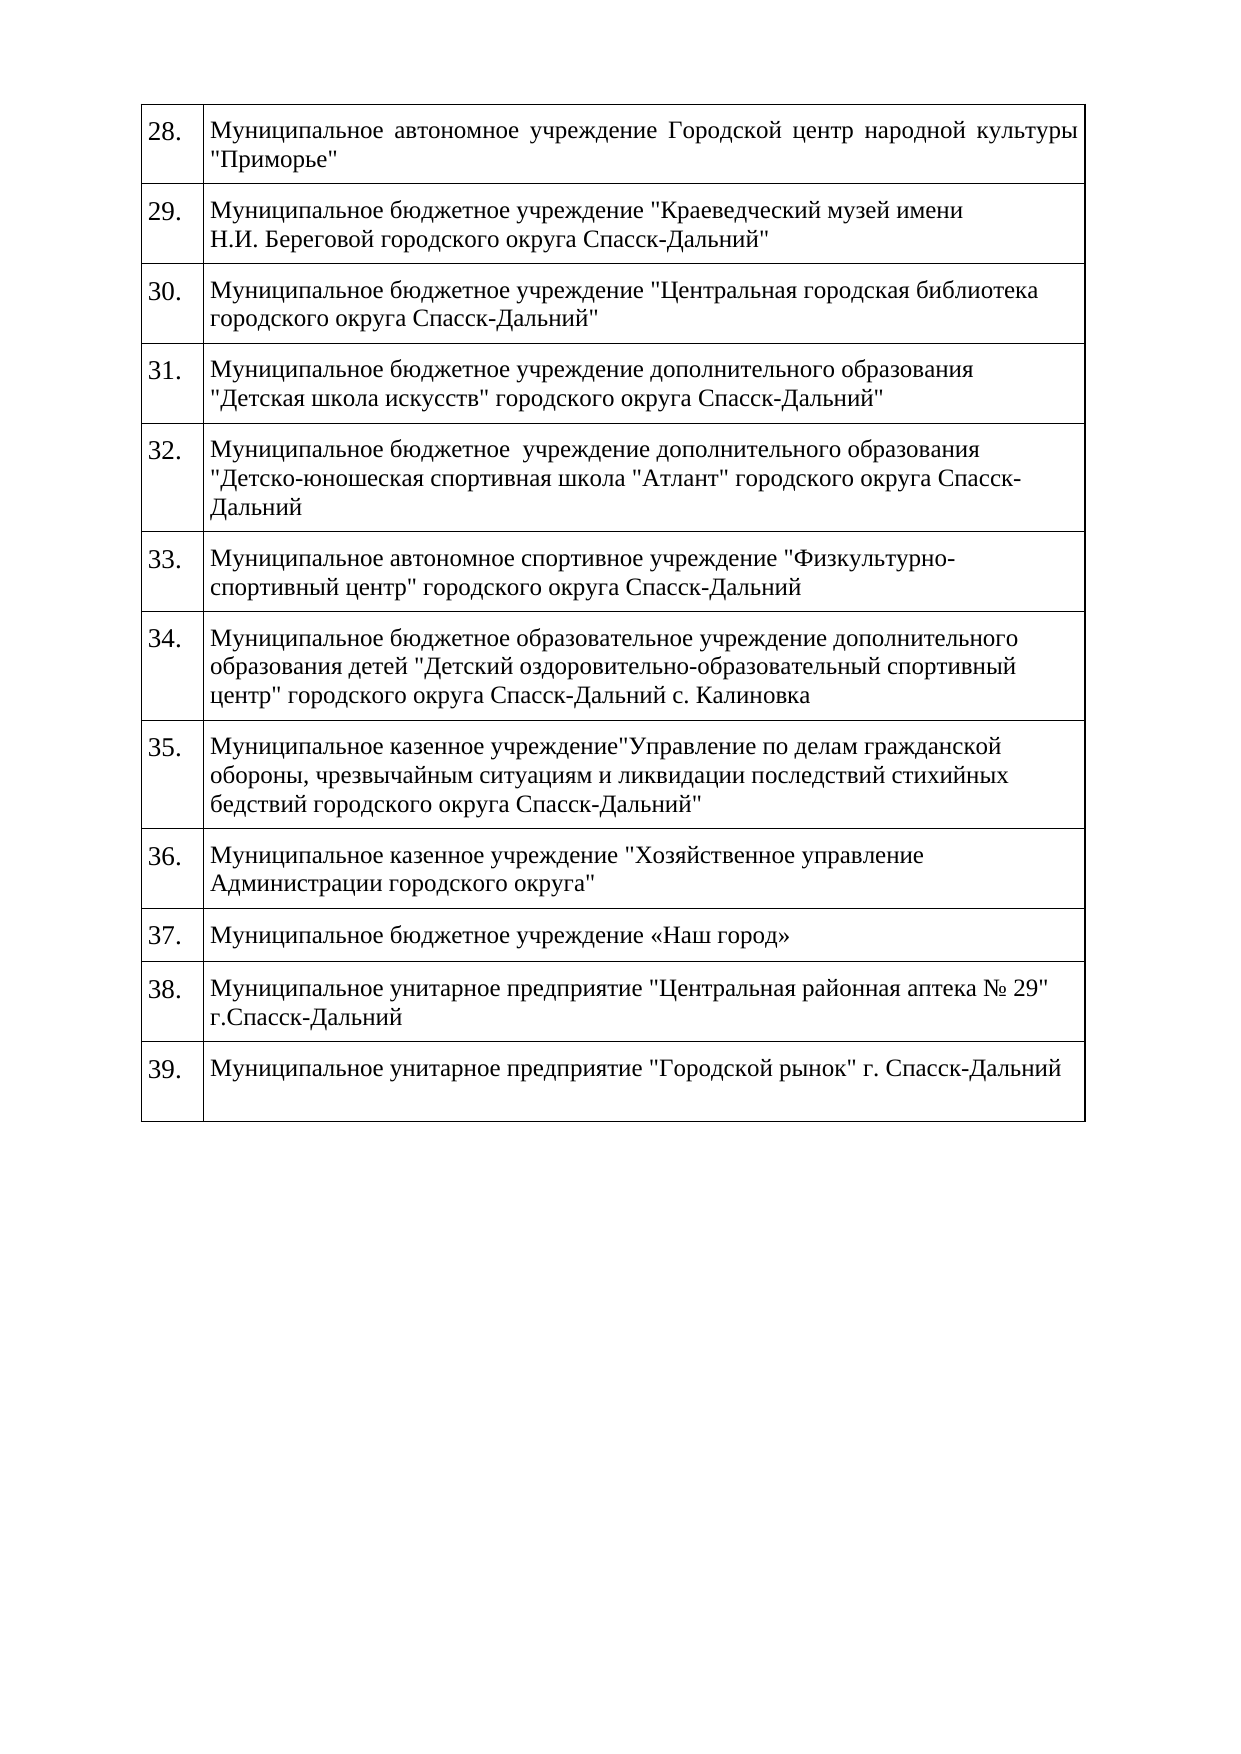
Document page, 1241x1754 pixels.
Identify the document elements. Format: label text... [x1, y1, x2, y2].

table_cell Муниципальное автономное учреждение Городской центр народной культуры "Приморье" [204, 105, 1084, 183]
table_cell Муниципальное унитарное предприятие "Центральная районная аптека № 29" г.Спасск-Дальний [204, 962, 1084, 1041]
table_cell 33. [142, 532, 203, 611]
table_cell 37. [142, 909, 203, 961]
table_cell Муниципальное бюджетное учреждение «Наш город» [204, 909, 1084, 961]
table_cell 29. [142, 184, 203, 263]
table_cell Муниципальное бюджетное учреждение "Центральная городская библиотека городского округа Спасск-Дальний" [204, 264, 1084, 343]
table_cell Муниципальное унитарное предприятие "Городской рынок" г. Спасск-Дальний [204, 1042, 1084, 1121]
table_cell 36. [142, 829, 203, 908]
table_cell 39. [142, 1042, 203, 1121]
table_cell Муниципальное бюджетное учреждение "Краеведческий музей имени Н.И. Береговой городского округа Спасск-Дальний" [204, 184, 1084, 263]
table_cell 35. [142, 721, 203, 828]
table_cell Муниципальное бюджетное учреждение дополнительного образования "Детско-юношеская спортивная школа "Атлант" городского округа Спасск-Дальний [204, 424, 1084, 531]
table_cell Муниципальное казенное учреждение"Управление по делам гражданской обороны, чрезвычайным ситуациям и ликвидации последствий стихийных бедствий городского округа Спасск-Дальний" [204, 721, 1084, 828]
table_cell Муниципальное автономное спортивное учреждение "Физкультурно-спортивный центр" городского округа Спасск-Дальний [204, 532, 1084, 611]
table_cell 34. [142, 612, 203, 719]
table_cell Муниципальное бюджетное учреждение дополнительного образования "Детская школа искусств" городского округа Спасск-Дальний" [204, 344, 1084, 423]
table_cell 31. [142, 344, 203, 423]
table_cell 38. [142, 962, 203, 1041]
table_cell Муниципальное казенное учреждение "Хозяйственное управление Администрации городского округа" [204, 829, 1084, 908]
table_cell 28. [142, 105, 203, 183]
table_cell 30. [142, 264, 203, 343]
table_cell Муниципальное бюджетное образовательное учреждение дополнительного образования детей "Детский оздоровительно-образовательный спортивный центр" городского округа Спасск-Дальний с. Калиновка [204, 612, 1084, 719]
table_cell 32. [142, 424, 203, 531]
